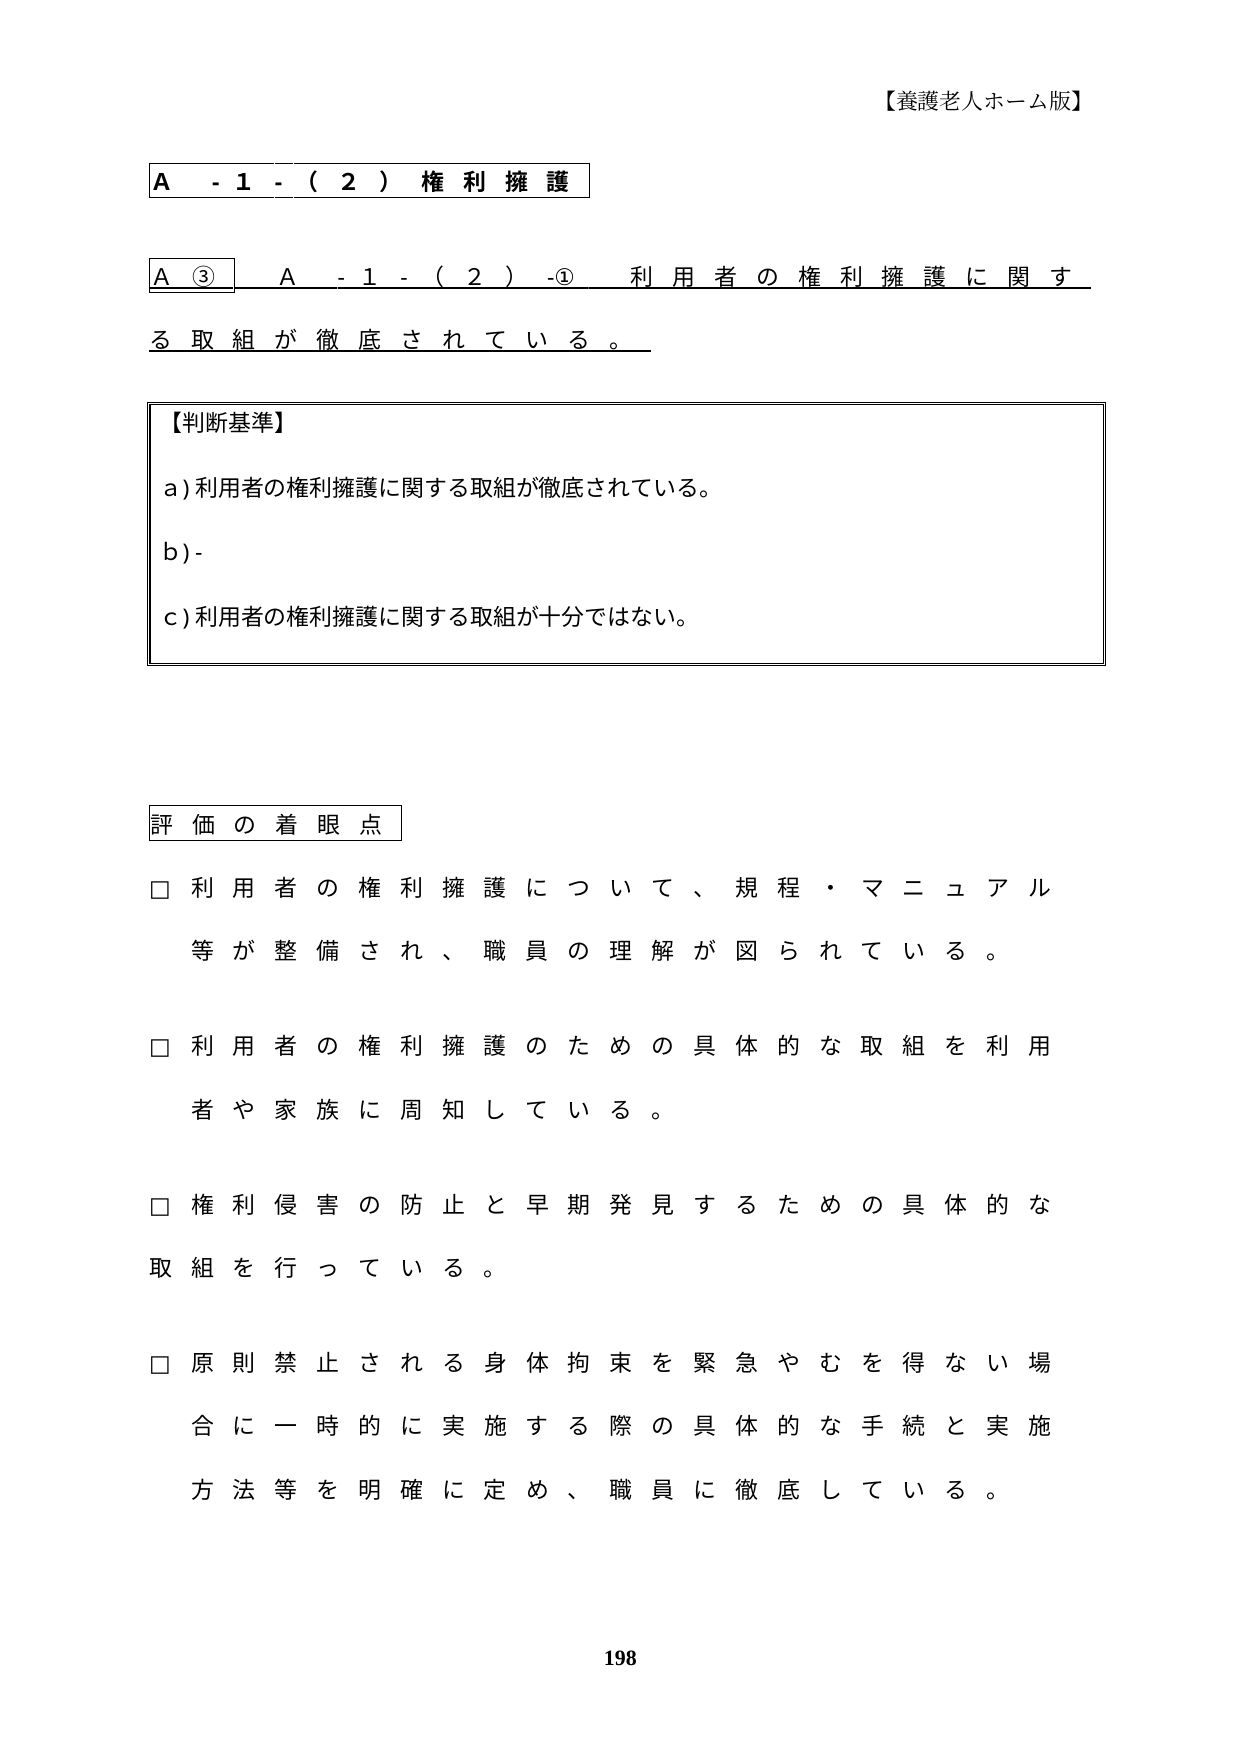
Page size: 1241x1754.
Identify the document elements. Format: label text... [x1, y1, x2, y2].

text □利用者の権利擁護のための具体的な取組を利用者や家族に周知している。 [149, 1013, 1091, 1140]
text 評価の着眼点 [149, 791, 1091, 855]
text □権利侵害の防止と早期発見するための具体的な取組を行っている。 [149, 1171, 1091, 1298]
text Ａ-１-（２）権利擁護 [149, 149, 1091, 212]
text □利用者の権利擁護について、規程・マニュアル等が整備され、職員の理解が図られている。 [149, 855, 1091, 981]
table_header 【判断基準】 ａ) 利用者の権利擁護に関する取組が徹底されている。 ｂ) - ｃ) 利用者の権利擁護に関する取組が十分ではない。 [151, 405, 1103, 663]
text Ａ③ Ａ-１-（２）-① 利用者の権利擁護に関する取組が徹底されている。 [149, 244, 1091, 287]
text □原則禁止される身体拘束を緊急やむを得ない場合に一時的に実施する際の具体的な手続と実施方法等を明確に定め、職員に徹底している。 [149, 1330, 1091, 1520]
text Ａ③ Ａ-１-（２）-① 利用者の権利擁護に関する取組が徹底されている。 [149, 289, 1091, 370]
